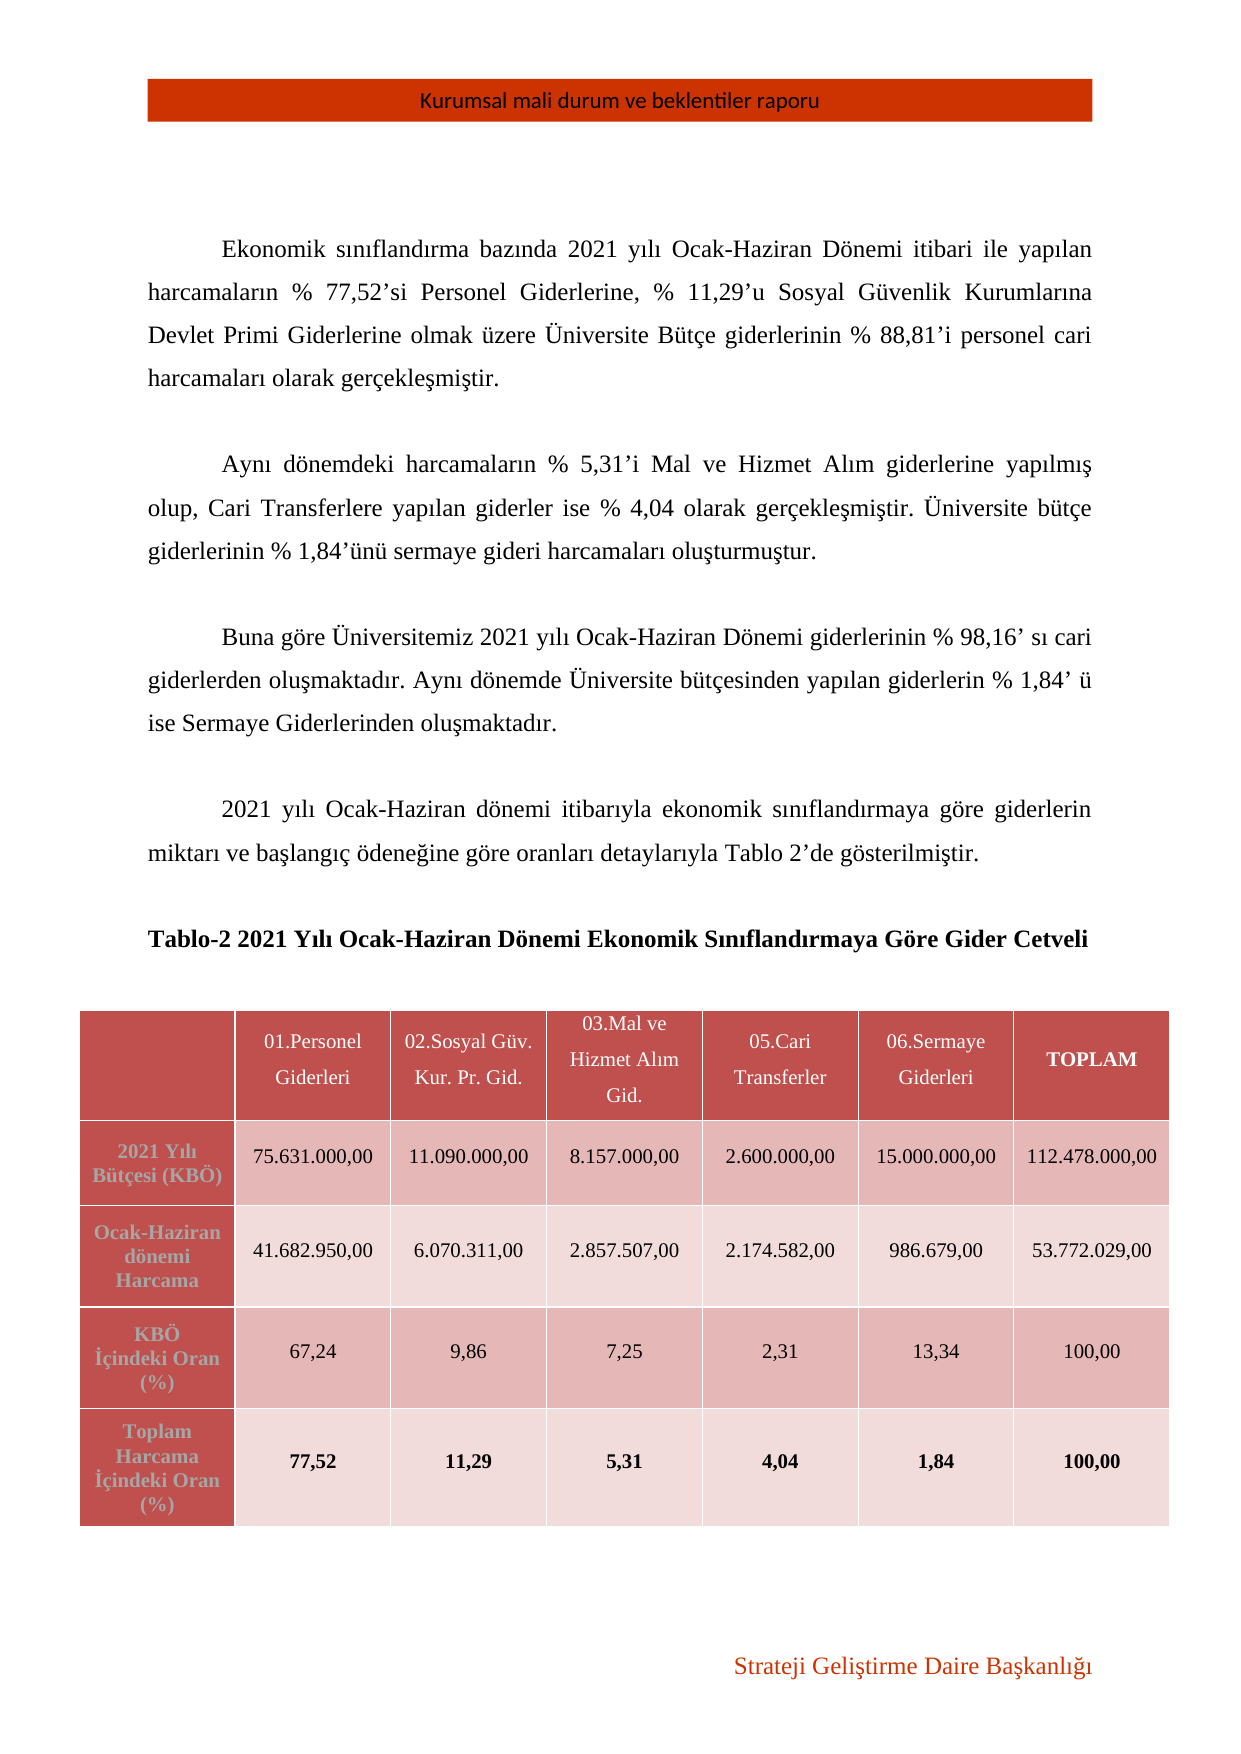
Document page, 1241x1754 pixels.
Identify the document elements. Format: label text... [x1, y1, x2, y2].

table_cell 8.157.000,00 [547, 1121, 702, 1205]
table_cell 67,24 [236, 1308, 390, 1408]
text Buna göre Üniversitemiz 2021 yılı Ocak-Haziran Dönemi giderlerinin % 98,16’ sı cari giderlerden oluşmaktadır. Aynı dönemde Üniversite bütçesinden yapılan giderlerin % 1,84’ ü ise Sermaye Giderlerinden oluşmaktadır. [148, 622, 1093, 737]
table_cell 1,84 [859, 1409, 1013, 1526]
table_cell 2021 Yılı Bütçesi (KBÖ) [80, 1121, 234, 1205]
table_cell 4,04 [703, 1409, 858, 1526]
text Ekonomik sınıflandırma bazında 2021 yılı Ocak-Haziran Dönemi itibari ile yapılan harcamaların % 77,52’si Personel Giderlerine, % 11,29’u Sosyal Güvenlik Kurumlarına Devlet Primi Giderlerine olmak üzere Üniversite Bütçe giderlerinin % 88,81’i personel cari harcamaları olarak gerçekleşmiştir. [148, 234, 1093, 392]
table_cell 11,29 [391, 1409, 546, 1526]
table_header [80, 1011, 234, 1120]
table_cell 986.679,00 [859, 1206, 1013, 1306]
table_cell 2.600.000,00 [703, 1121, 858, 1205]
table_cell 15.000.000,00 [859, 1121, 1013, 1205]
table_header 02.Sosyal Güv. Kur. Pr. Gid. [391, 1011, 546, 1120]
table_header 06.Sermaye Giderleri [859, 1011, 1013, 1120]
table_header 03.Mal ve Hizmet Alım Gid. [547, 1011, 702, 1120]
text 2021 yılı Ocak-Haziran dönemi itibarıyla ekonomik sınıflandırmaya göre giderlerin miktarı ve başlangıç ödeneğine göre oranları detaylarıyla Tablo 2’de gösterilmiştir. [148, 794, 1093, 866]
table_header 01.Personel Giderleri [236, 1011, 390, 1120]
table_cell 53.772.029,00 [1014, 1206, 1169, 1306]
table_cell Ocak-Haziran dönemi Harcama [80, 1206, 234, 1306]
table_cell KBÖ İçindeki Oran (%) [80, 1308, 234, 1408]
table_cell 7,25 [547, 1308, 702, 1408]
table_cell 5,31 [547, 1409, 702, 1526]
table_cell 6.070.311,00 [391, 1206, 546, 1306]
table_cell 2.174.582,00 [703, 1206, 858, 1306]
table_cell 13,34 [859, 1308, 1013, 1408]
table_cell 100,00 [1014, 1308, 1169, 1408]
text Aynı dönemdeki harcamaların % 5,31’i Mal ve Hizmet Alım giderlerine yapılmış olup, Cari Transferlere yapılan giderler ise % 4,04 olarak gerçekleşmiştir. Üniversite bütçe giderlerinin % 1,84’ünü sermaye gideri harcamaları oluşturmuştur. [148, 449, 1093, 564]
table_cell 2,31 [703, 1308, 858, 1408]
table_cell 77,52 [236, 1409, 390, 1526]
table_cell 9,86 [391, 1308, 546, 1408]
table_header 05.Cari Transferler [703, 1011, 858, 1120]
table_cell 2.857.507,00 [547, 1206, 702, 1306]
table_cell 11.090.000,00 [391, 1121, 546, 1205]
table_cell 112.478.000,00 [1014, 1121, 1169, 1205]
table_header TOPLAM [1014, 1011, 1169, 1120]
table_cell 75.631.000,00 [236, 1121, 390, 1205]
table_cell Toplam Harcama İçindeki Oran (%) [80, 1409, 234, 1526]
table_cell 100,00 [1014, 1409, 1169, 1526]
table_cell 41.682.950,00 [236, 1206, 390, 1306]
text Tablo-2 2021 Yılı Ocak-Haziran Dönemi Ekonomik Sınıflandırmaya Göre Gider Cetveli [148, 924, 1093, 953]
